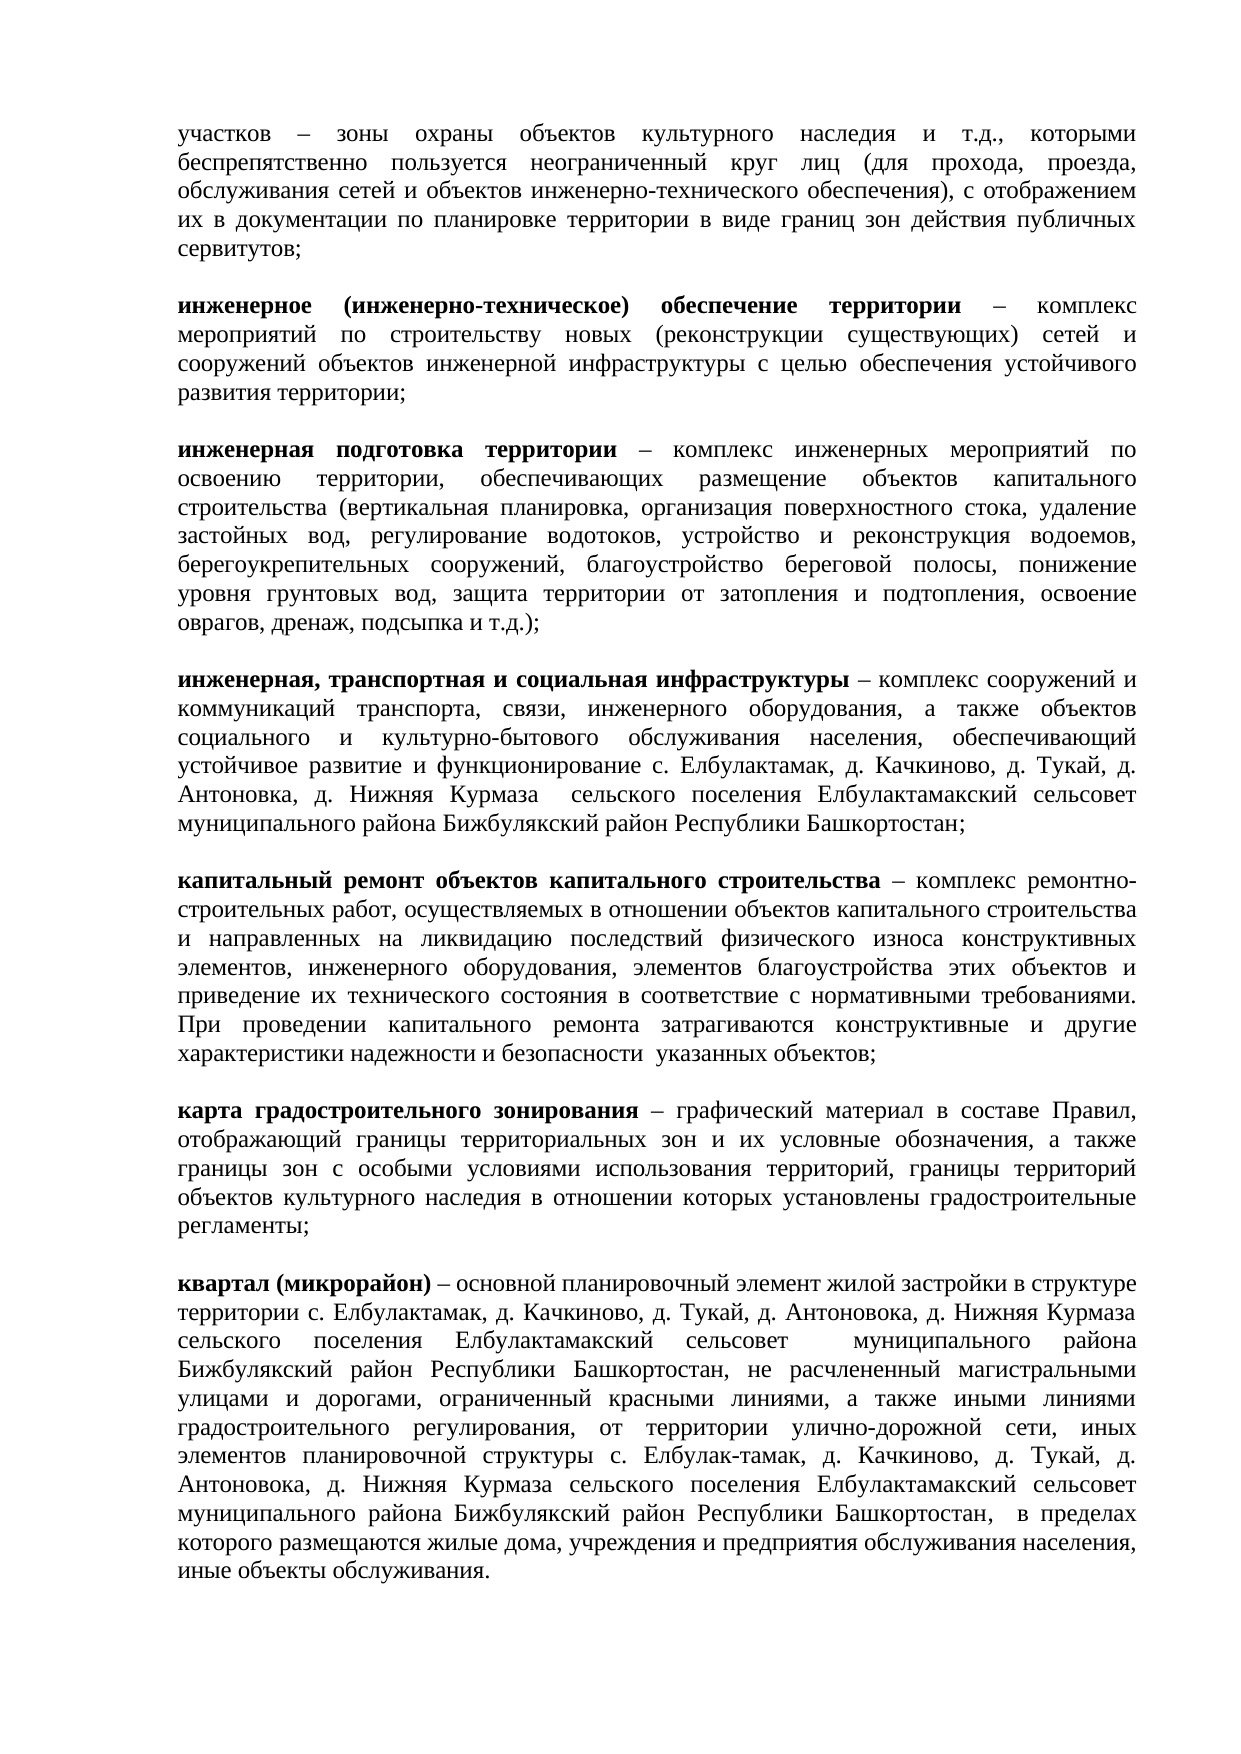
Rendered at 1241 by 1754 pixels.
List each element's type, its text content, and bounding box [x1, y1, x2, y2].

text карта градостроительного зонирования – графический материал в составе Правил, отображающий границы территориальных зон и их условные обозначения, а также границы зон с особыми условиями использования территорий, границы территорий объектов культурного наследия в отношении которых установлены градостроительные регламенты; [177, 1096, 1137, 1239]
text инженерное (инженерно-техническое) обеспечение территории – комплекс мероприятий по строительству новых (реконструкции существующих) сетей и сооружений объектов инженерной инфраструктуры с целью обеспечения устойчивого развития территории; [177, 291, 1137, 406]
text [177, 118, 1137, 262]
text инженерная подготовка территории – комплекс инженерных мероприятий по освоению территории, обеспечивающих размещение объектов капитального строительства (вертикальная планировка, организация поверхностного стока, удаление застойных вод, регулирование водотоков, устройство и реконструкция водоемов, берегоукрепительных сооружений, благоустройство береговой полосы, понижение уровня грунтовых вод, защита территории от затопления и подтопления, освоение оврагов, дренаж, подсыпка и т.д.); [177, 434, 1137, 636]
text инженерная, транспортная и социальная инфраструктуры – комплекс сооружений и коммуникаций транспорта, связи, инженерного оборудования, а также объектов социального и культурно-бытового обслуживания населения, обеспечивающий устойчивое развитие и функционирование с. Елбулактамак, д. Качкиново, д. Тукай, д. Антоновка, д. Нижняя Курмаза сельского поселения Елбулактамакский сельсовет муниципального района Бижбулякский район Республики Башкортостан; [177, 664, 1137, 837]
text капитальный ремонт объектов капитального строительства – комплекс ремонтно-строительных работ, осуществляемых в отношении объектов капитального строительства и направленных на ликвидацию последствий физического износа конструктивных элементов, инженерного оборудования, элементов благоустройства этих объектов и приведение их технического состояния в соответствие с нормативными требованиями. При проведении капитального ремонта затрагиваются конструктивные и другие характеристики надежности и безопасности указанных объектов; [177, 866, 1137, 1067]
text квартал (микрорайон) – основной планировочный элемент жилой застройки в структуре территории с. Елбулактамак, д. Качкиново, д. Тукай, д. Антоновока, д. Нижняя Курмаза сельского поселения Елбулактамакский сельсовет муниципального района Бижбулякский район Республики Башкортостан, не расчлененный магистральными улицами и дорогами, ограниченный красными линиями, а также иными линиями градостроительного регулирования, от территории улично-дорожной сети, иных элементов планировочной структуры с. Елбулак-тамак, д. Качкиново, д. Тукай, д. Антоновока, д. Нижняя Курмаза сельского поселения Елбулактамакский сельсовет муниципального района Бижбулякский район Республики Башкортостан, в пределах которого размещаются жилые дома, учреждения и предприятия обслуживания населения, иные объекты обслуживания. [177, 1268, 1137, 1584]
